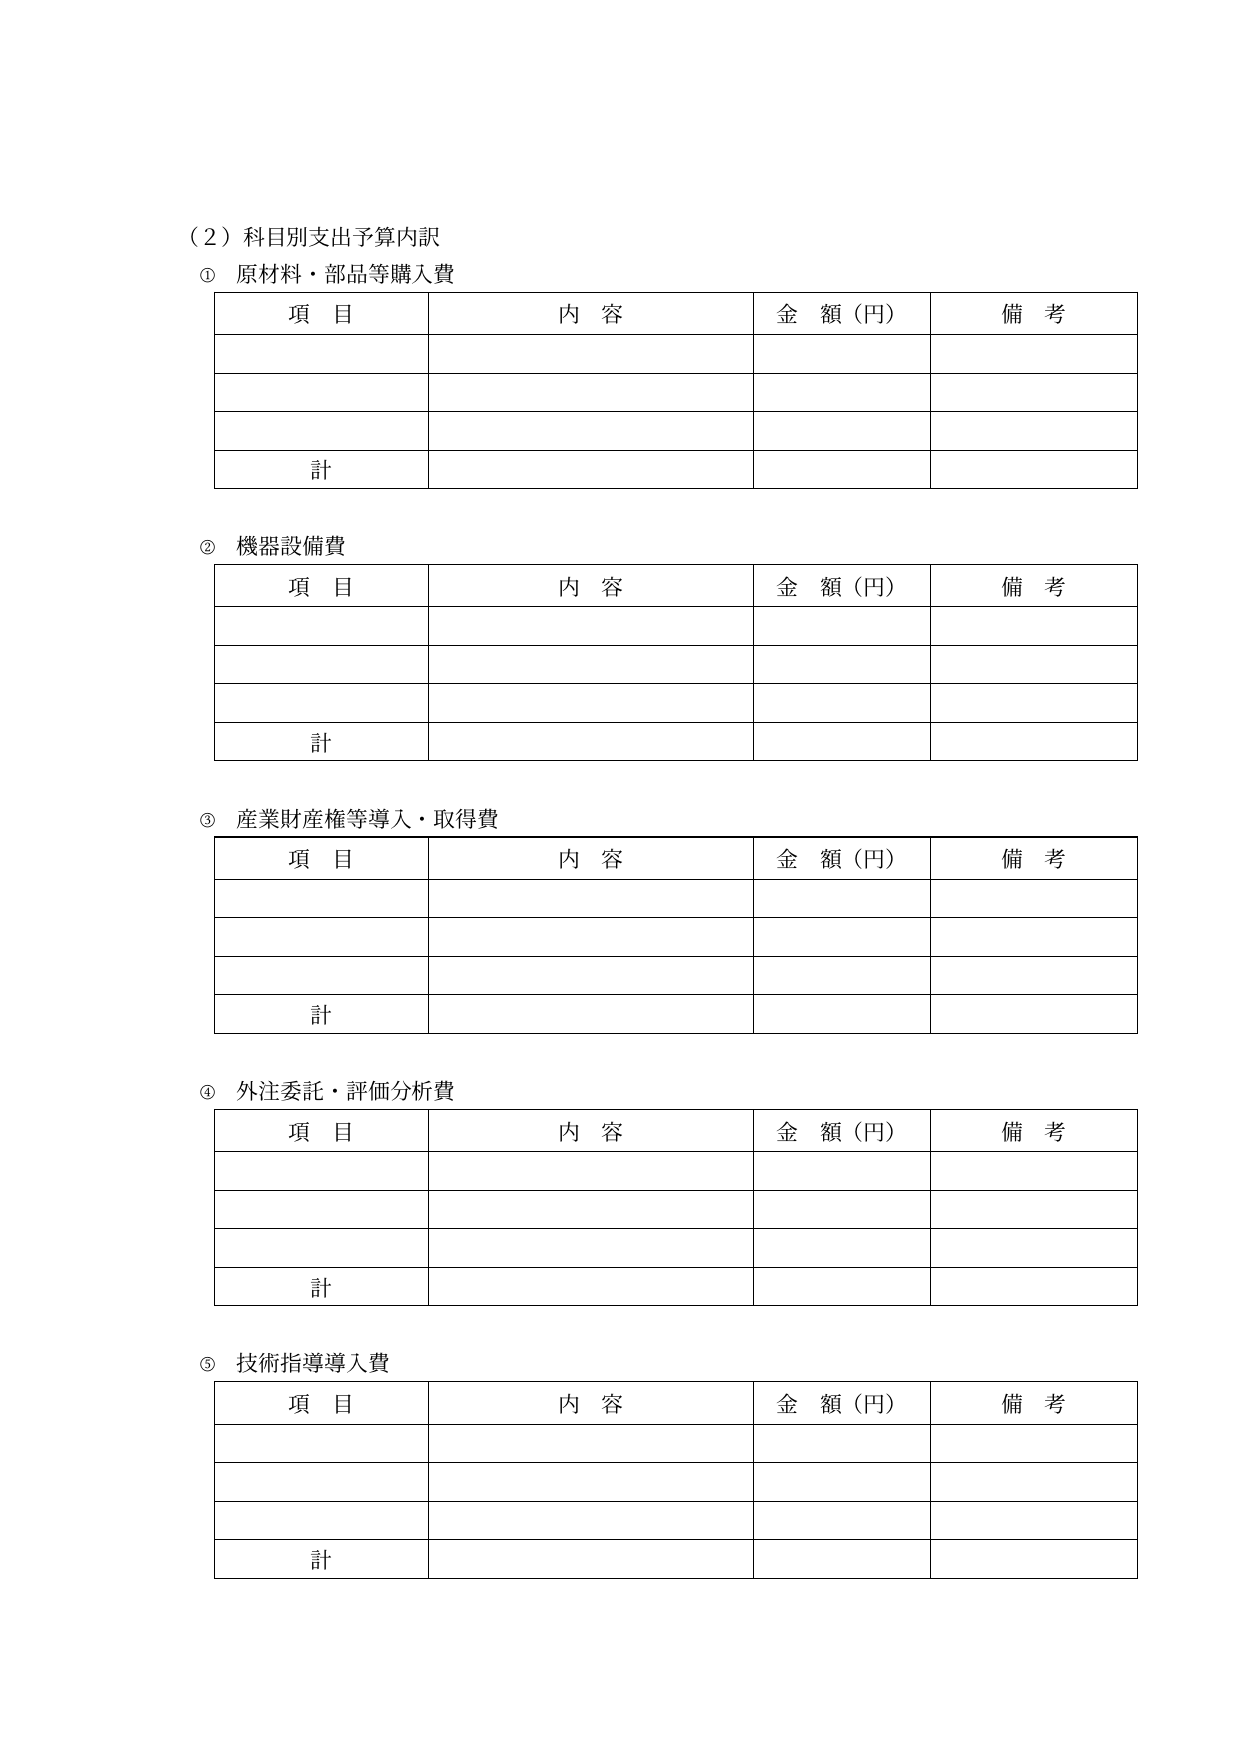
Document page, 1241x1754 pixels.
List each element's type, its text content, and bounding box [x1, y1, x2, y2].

table_cell [754, 957, 930, 994]
table_cell [754, 684, 930, 722]
table_cell [429, 1540, 753, 1578]
table_cell [931, 374, 1137, 411]
table_cell [754, 335, 930, 372]
table_cell [429, 1152, 753, 1189]
table_cell [429, 1502, 753, 1539]
list 外注委託・評価分析費 [199, 1071, 1063, 1109]
table_cell [931, 880, 1137, 917]
table_cell [754, 995, 930, 1033]
table_cell [931, 1191, 1137, 1228]
table_cell [754, 918, 930, 956]
table_header 備 考 [931, 1110, 1137, 1151]
table_cell [215, 1463, 428, 1501]
table_cell [215, 1502, 428, 1539]
table_cell 計 [215, 995, 428, 1033]
table_cell 計 [215, 723, 428, 760]
table_cell [429, 1229, 753, 1267]
table_cell [931, 957, 1137, 994]
table_cell [429, 995, 753, 1033]
table_cell [754, 412, 930, 449]
list 原材料・部品等購入費 [199, 254, 1063, 292]
table_cell [931, 1229, 1137, 1267]
table_header 金 額（円） [754, 838, 930, 879]
table_header 備 考 [931, 838, 1137, 879]
table_cell [754, 607, 930, 645]
table_header 項 目 [215, 1382, 428, 1423]
table_cell [931, 451, 1137, 488]
table_cell [931, 995, 1137, 1033]
table_cell [754, 723, 930, 760]
text （２）科目別支出予算内訳 [177, 217, 1063, 254]
table_cell [215, 684, 428, 722]
table_cell [429, 646, 753, 683]
table_cell [429, 1463, 753, 1501]
table_cell [429, 607, 753, 645]
table_cell [429, 957, 753, 994]
table_cell [931, 1425, 1137, 1462]
table_cell [931, 412, 1137, 449]
table_header 備 考 [931, 565, 1137, 606]
table_cell [931, 1540, 1137, 1578]
table_cell [215, 412, 428, 449]
table_header 金 額（円） [754, 565, 930, 606]
table_cell [754, 1191, 930, 1228]
table_cell 計 [215, 1540, 428, 1578]
table_cell [215, 646, 428, 683]
table_header 項 目 [215, 838, 428, 879]
table_header 金 額（円） [754, 1110, 930, 1151]
table_cell [429, 880, 753, 917]
table_cell [429, 1425, 753, 1462]
table_cell [429, 412, 753, 449]
table_cell [931, 1152, 1137, 1189]
table_header 備 考 [931, 1382, 1137, 1423]
table_cell [754, 1425, 930, 1462]
table_cell 計 [215, 1268, 428, 1305]
table_header 金 額（円） [754, 1382, 930, 1423]
table_cell [215, 918, 428, 956]
table_cell [754, 1229, 930, 1267]
table_header 内 容 [429, 1382, 753, 1423]
table_header 内 容 [429, 1110, 753, 1151]
table_cell [215, 880, 428, 917]
table_cell [931, 1502, 1137, 1539]
table_header 内 容 [429, 838, 753, 879]
table_cell 計 [215, 451, 428, 488]
table_cell [754, 1152, 930, 1189]
table_cell [429, 1191, 753, 1228]
table_cell [754, 1268, 930, 1305]
table_cell [215, 1152, 428, 1189]
table_cell [931, 1463, 1137, 1501]
table_cell [215, 1229, 428, 1267]
list 技術指導導入費 [199, 1344, 1063, 1381]
table_cell [754, 880, 930, 917]
table_header 項 目 [215, 565, 428, 606]
table_header 項 目 [215, 1110, 428, 1151]
table_cell [215, 607, 428, 645]
table_cell [931, 646, 1137, 683]
table_cell [215, 374, 428, 411]
table_cell [429, 374, 753, 411]
table_cell [429, 451, 753, 488]
list 産業財産権等導入・取得費 [199, 799, 1063, 836]
table_header 金 額（円） [754, 293, 930, 334]
table_cell [754, 1463, 930, 1501]
table_cell [754, 1502, 930, 1539]
table_cell [931, 1268, 1137, 1305]
table_header 備 考 [931, 293, 1137, 334]
table_cell [931, 607, 1137, 645]
table_cell [931, 335, 1137, 372]
table_header 項 目 [215, 293, 428, 334]
table_cell [215, 957, 428, 994]
table_cell [931, 684, 1137, 722]
table_cell [754, 374, 930, 411]
table_cell [429, 1268, 753, 1305]
table_cell [931, 918, 1137, 956]
table_cell [429, 684, 753, 722]
table_cell [931, 723, 1137, 760]
table_cell [754, 1540, 930, 1578]
table_cell [429, 335, 753, 372]
table_cell [754, 646, 930, 683]
table_header 内 容 [429, 293, 753, 334]
table_cell [429, 918, 753, 956]
table_cell [429, 723, 753, 760]
table_header 内 容 [429, 565, 753, 606]
table_cell [754, 451, 930, 488]
list 機器設備費 [199, 527, 1063, 564]
table_cell [215, 1191, 428, 1228]
table_cell [215, 1425, 428, 1462]
table_cell [215, 335, 428, 372]
